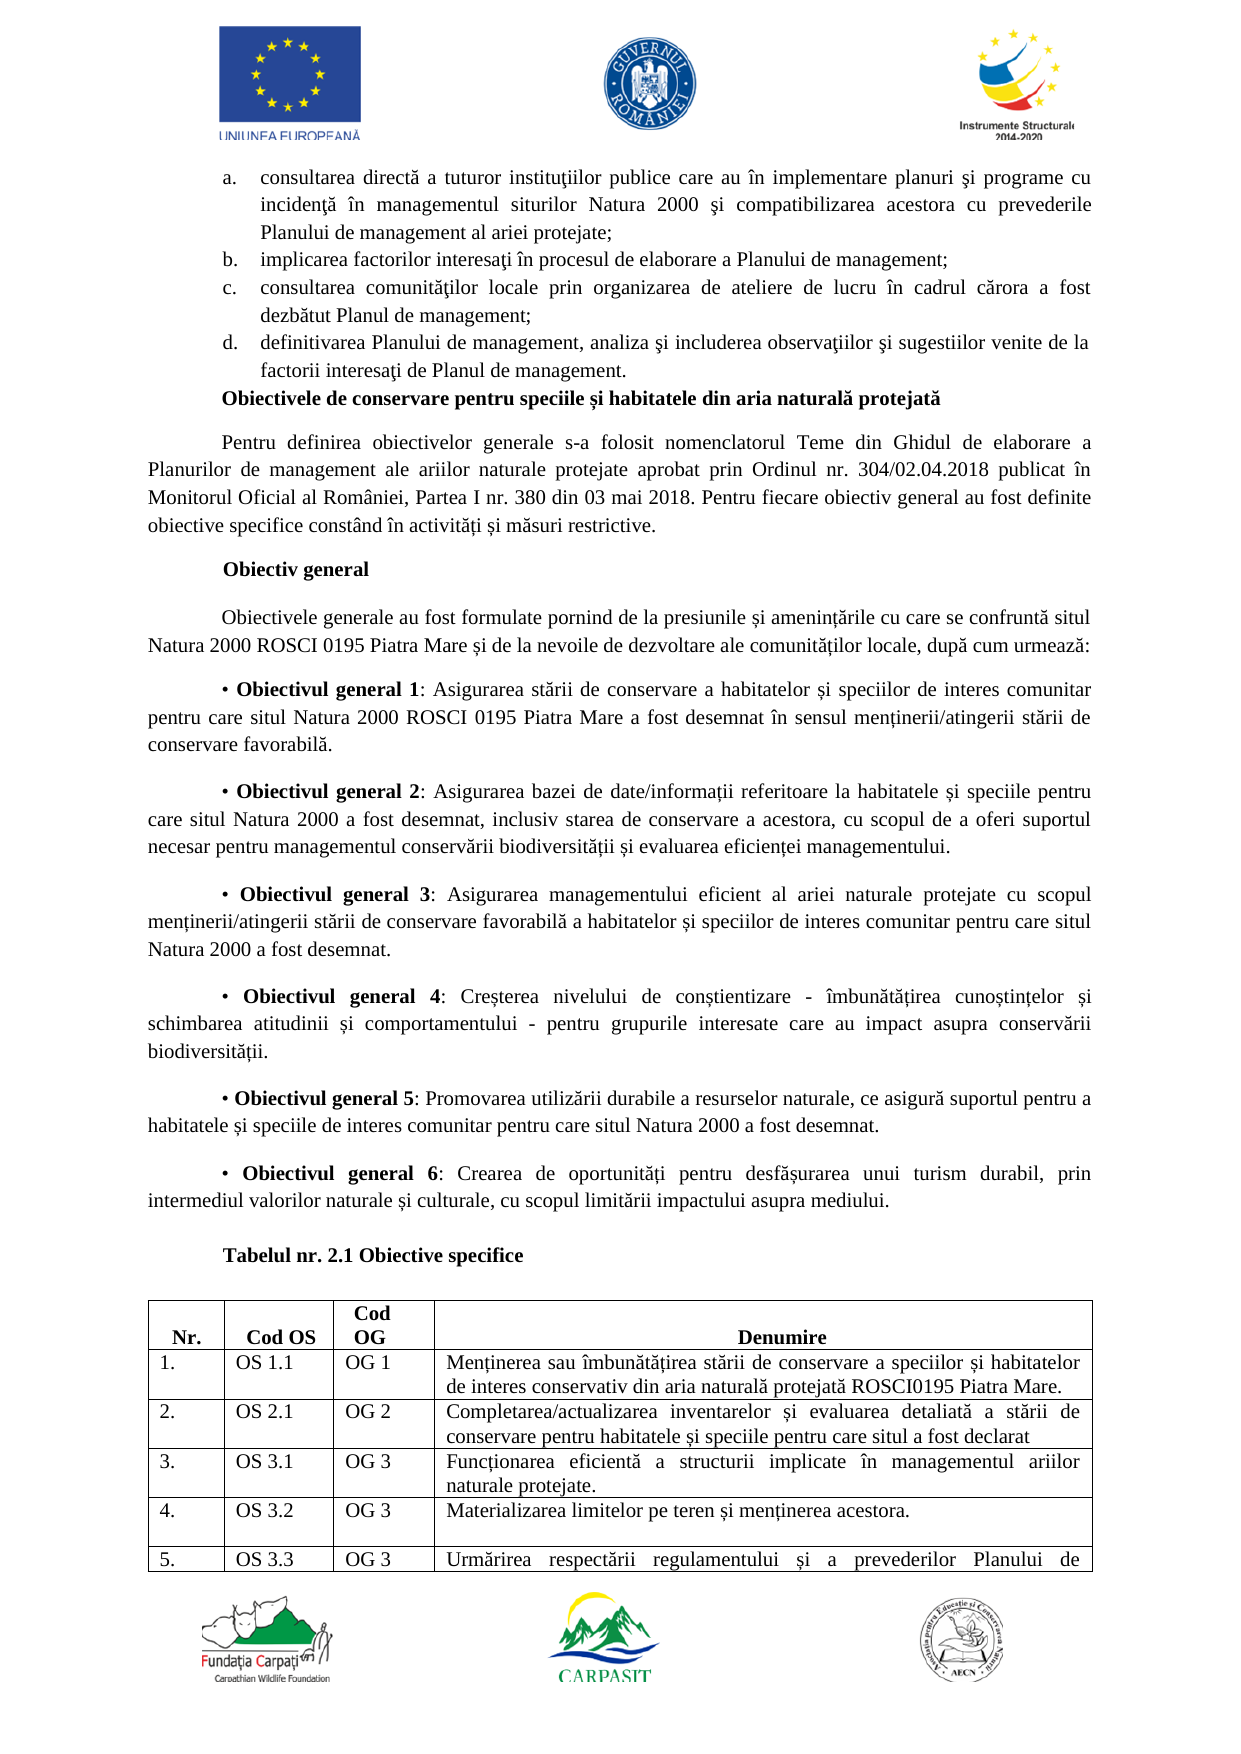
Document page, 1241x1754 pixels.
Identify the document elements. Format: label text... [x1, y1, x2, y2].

picture [218, 26, 1074, 139]
table_cell 4. [149, 1498, 224, 1546]
table_cell Urmărirea respectării regulamentului și a prevederilor Planului de management. [435, 1547, 1092, 1571]
list consultarea comunităţilor locale prin organizarea de ateliere de lucru în cadrul cărora a fost dezbătut Planul de management; [222, 275, 1093, 327]
text • Obiectivul general 5: Promovarea utilizării durabile a resurselor naturale, ce asigură suportul pentru a habitatele și speciile de interes comunitar pentru care situl Natura 2000 a fost desemnat. [148, 1086, 1093, 1137]
text Tabelul nr. 2.1 Obiective specifice [148, 1243, 1093, 1267]
list definitivarea Planului de management, analiza şi includerea observaţiilor şi sugestiilor venite de la factorii interesaţi de Planul de management. [222, 330, 1091, 382]
text • Obiectivul general 3: Asigurarea managementului eficient al ariei naturale protejate cu scopul menținerii/atingerii stării de conservare favorabilă a habitatelor și speciilor de interes comunitar pentru care situl Natura 2000 a fost desemnat. [148, 881, 1093, 961]
table_cell Funcționarea eficientă a structurii implicate în managementul ariilor naturale protejate. [435, 1449, 1092, 1497]
list implicarea factorilor interesaţi în procesul de elaborare a Planului de management; [222, 247, 1093, 271]
table_cell Completarea/actualizarea inventarelor și evaluarea detaliată a stării de conservare pentru habitatele și speciile pentru care situl a fost declarat [435, 1400, 1092, 1448]
text Pentru definirea obiectivelor generale s-a folosit nomenclatorul Teme din Ghidul de elaborare a Planurilor de management ale ariilor naturale protejate aprobat prin Ordinul nr. 304/02.04.2018 publicat în Monitorul Oficial al României, Partea I nr. 380 din 03 mai 2018. Pentru fiecare obiectiv general au fost definite obiective specifice constând în activități și măsuri restrictive. [148, 430, 1093, 537]
table_cell 3. [149, 1449, 224, 1497]
text Obiectivele generale au fost formulate pornind de la presiunile și amenințările cu care se confruntă situl Natura 2000 ROSCI 0195 Piatra Mare și de la nevoile de dezvoltare ale comunităților locale, după cum urmează: [148, 605, 1093, 657]
table_header Cod OS [225, 1301, 333, 1349]
table_cell OG 3 [334, 1449, 434, 1497]
table_cell OS 1.1 [225, 1350, 333, 1398]
text • Obiectivul general 1: Asigurarea stării de conservare a habitatelor și speciilor de interes comunitar pentru care situl Natura 2000 ROSCI 0195 Piatra Mare a fost desemnat în sensul menținerii/atingerii stării de conservare favorabilă. [148, 677, 1093, 756]
text • Obiectivul general 2: Asigurarea bazei de date/informații referitoare la habitatele și speciile pentru care situl Natura 2000 a fost desemnat, inclusiv starea de conservare a acestora, cu scopul de a oferi suportul necesar pentru managementul conservării biodiversității și evaluarea eficienței managementului. [148, 779, 1093, 858]
table_cell OG 2 [334, 1400, 434, 1448]
table_cell OS 2.1 [225, 1400, 333, 1448]
text Obiectivele de conservare pentru speciile și habitatele din aria naturală protejată [148, 385, 1093, 409]
table_cell Menținerea sau îmbunătățirea stării de conservare a speciilor și habitatelor de interes conservativ din aria naturală protejată ROSCI0195 Piatra Mare. [435, 1350, 1092, 1398]
list consultarea directă a tuturor instituţiilor publice care au în implementare planuri şi programe cu incidenţă în managementul siturilor Natura 2000 şi compatibilizarea acestora cu prevederile Planului de management al ariei protejate; [222, 164, 1093, 244]
picture [200, 1592, 1003, 1682]
table_cell OG 3 [334, 1547, 434, 1571]
table_cell 2. [149, 1400, 224, 1448]
table_cell 5. [149, 1547, 224, 1571]
text Obiectiv general [148, 557, 1093, 581]
table_cell OG 3 [334, 1498, 434, 1546]
text • Obiectivul general 6: Crearea de oportunități pentru desfășurarea unui turism durabil, prin intermediul valorilor naturale și culturale, cu scopul limitării impactului asupra mediului. [148, 1160, 1093, 1212]
text • Obiectivul general 4: Creșterea nivelului de conștientizare - îmbunătățirea cunoștințelor și schimbarea atitudinii și comportamentului - pentru grupurile interesate care au impact asupra conservării biodiversității. [148, 984, 1093, 1063]
table_cell OS 3.3 [225, 1547, 333, 1571]
table_cell OS 3.1 [225, 1449, 333, 1497]
table_cell OG 1 [334, 1350, 434, 1398]
table_header Denumire [435, 1301, 1092, 1349]
table_header Nr. [149, 1301, 224, 1349]
table_cell 1. [149, 1350, 224, 1398]
table_cell Materializarea limitelor pe teren și menținerea acestora. [435, 1498, 1092, 1546]
table_header Cod OG [334, 1301, 434, 1349]
table_cell OS 3.2 [225, 1498, 333, 1546]
